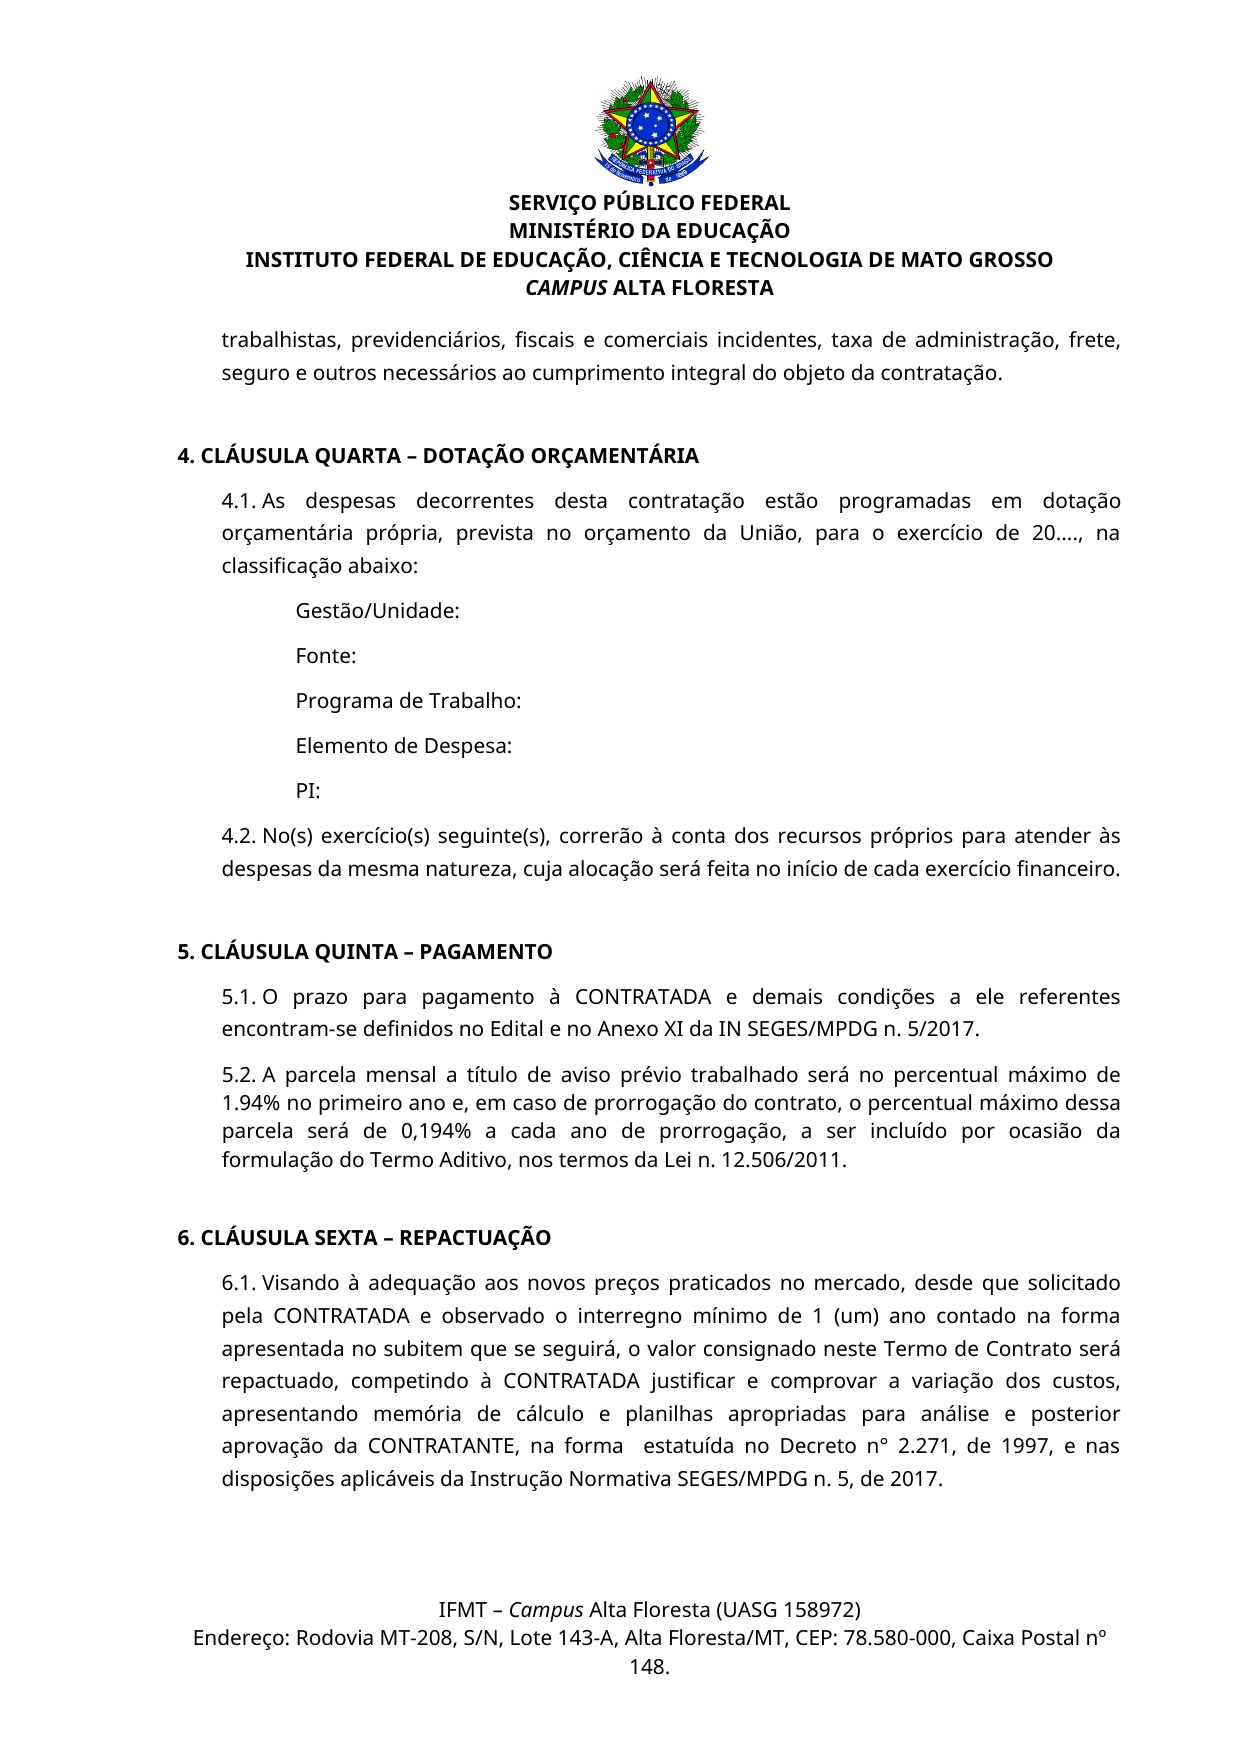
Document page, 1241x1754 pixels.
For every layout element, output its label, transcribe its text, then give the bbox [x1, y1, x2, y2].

picture [588, 73, 712, 188]
text CLÁUSULA SEXTA – REPACTUAÇÃO [177, 1223, 1122, 1252]
text Fonte: [295, 641, 1122, 670]
text Programa de Trabalho: [295, 686, 1122, 715]
list O prazo para pagamento à CONTRATADA e demais condições a ele referentes encontram-se definidos no Edital e no Anexo XI da IN SEGES/MPDG n. 5/2017. [221, 982, 1122, 1043]
list A parcela mensal a título de aviso prévio trabalhado será no percentual máximo de 1.94% no primeiro ano e, em caso de prorrogação do contrato, o percentual máximo dessa parcela será de 0,194% a cada ano de prorrogação, a ser incluído por ocasião da formulação do Termo Aditivo, nos termos da Lei n. 12.506/2011. [222, 1060, 1122, 1173]
list Visando à adequação aos novos preços praticados no mercado, desde que solicitado pela CONTRATADA e observado o interregno mínimo de 1 (um) ano contado na forma apresentada no subitem que se seguirá, o valor consignado neste Termo de Contrato será repactuado, competindo à CONTRATADA justificar e comprovar a variação dos custos, apresentando memória de cálculo e planilhas apropriadas para análise e posterior aprovação da CONTRATANTE, na forma estatuída no Decreto n° 2.271, de 1997, e nas disposições aplicáveis da Instrução Normativa SEGES/MPDG n. 5, de 2017. [221, 1268, 1122, 1493]
list As despesas decorrentes desta contratação estão programadas em dotação orçamentária própria, prevista no orçamento da União, para o exercício de 20...., na classificação abaixo: [221, 486, 1122, 579]
list No(s) exercício(s) seguinte(s), correrão à conta dos recursos próprios para atender às despesas da mesma natureza, cuja alocação será feita no início de cada exercício financeiro. [221, 822, 1122, 883]
text Gestão/Unidade: [295, 596, 1122, 624]
text CLÁUSULA QUARTA – DOTAÇÃO ORÇAMENTÁRIA [177, 441, 1122, 469]
text PI: [295, 777, 1122, 805]
text CLÁUSULA QUINTA – PAGAMENTO [177, 937, 1122, 965]
text Elemento de Despesa: [295, 731, 1122, 760]
